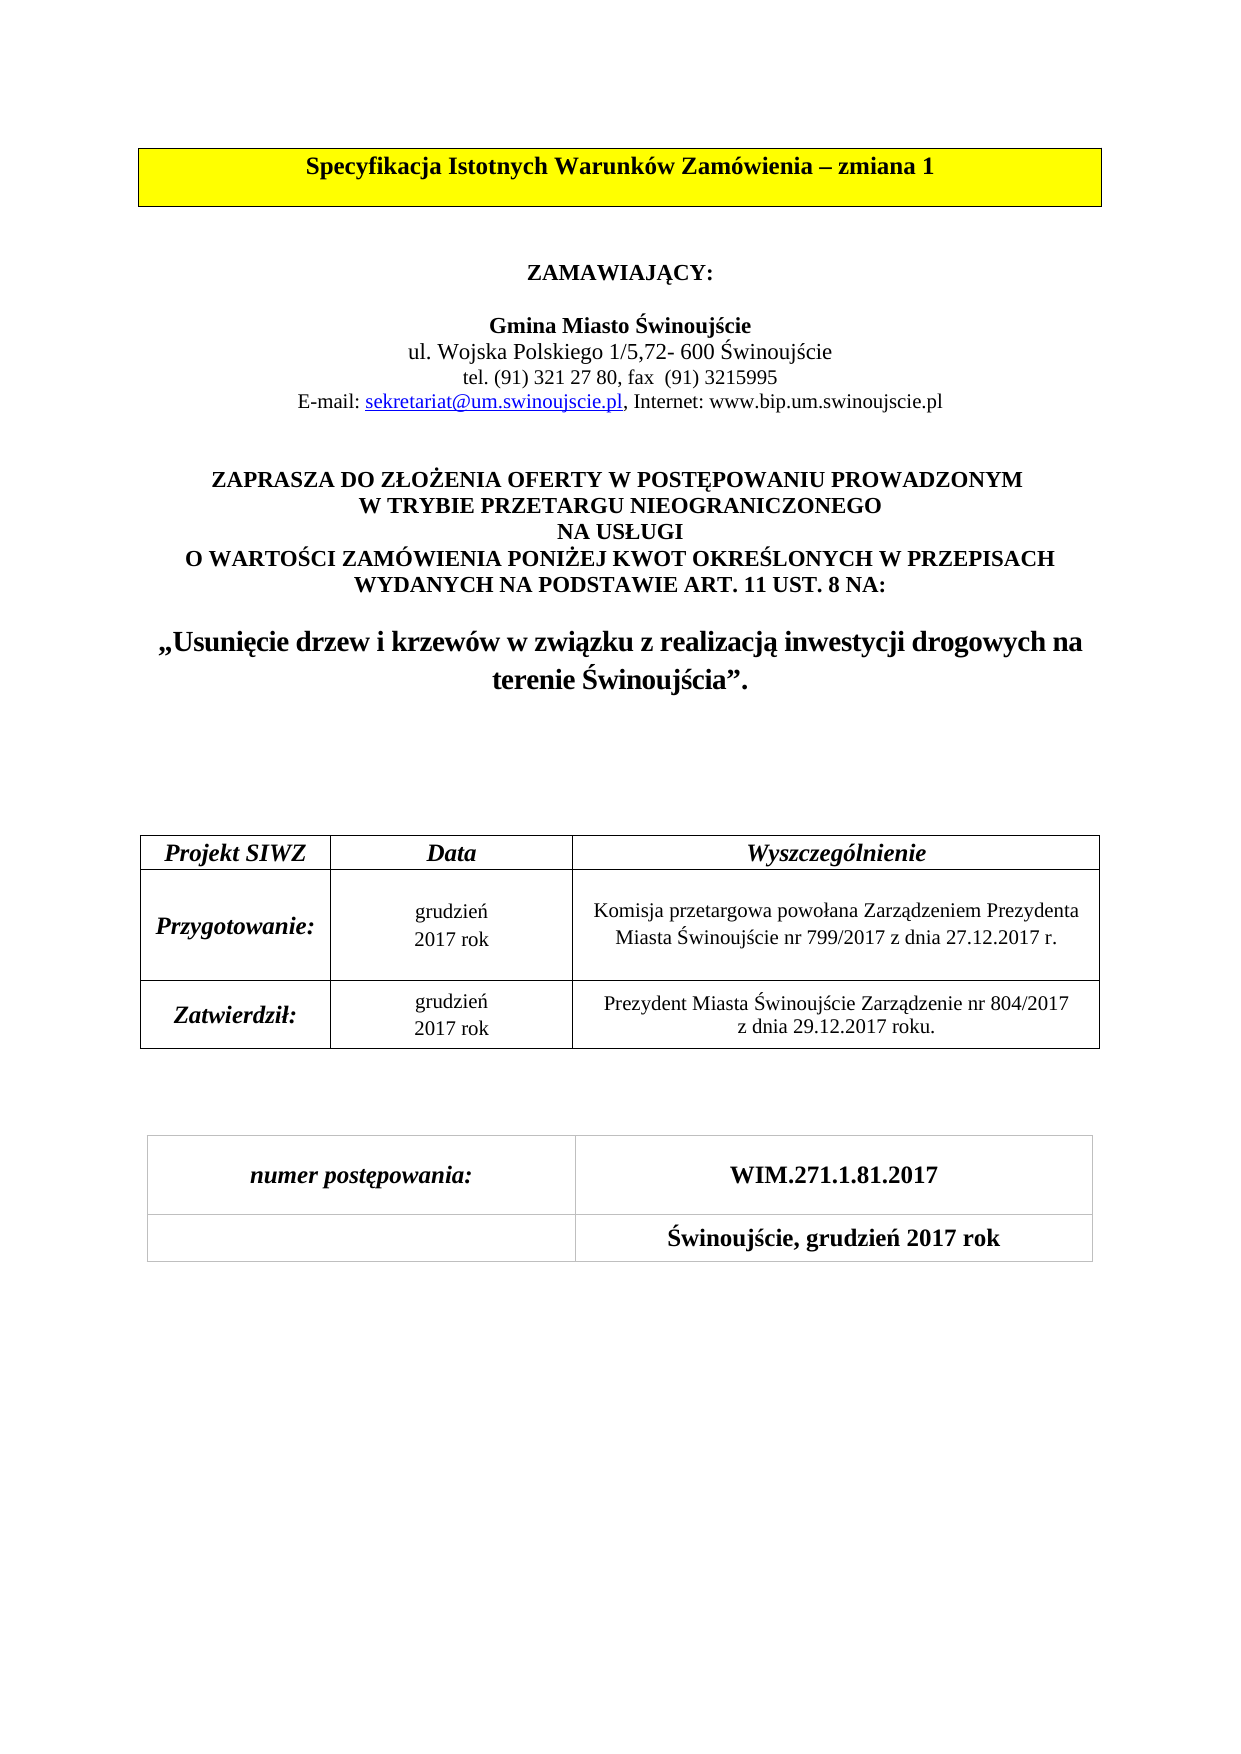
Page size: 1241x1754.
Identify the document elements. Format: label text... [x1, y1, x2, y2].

table_cell grudzień 2017 rok [331, 870, 572, 980]
subtitle Gmina Miasto Świnoujście [148, 312, 1093, 338]
text O WARTOŚCI ZAMÓWIENIA PONIŻEJ KWOT OKREŚLONYCH W PRZEPISACH WYDANYCH NA PODSTAWIE ART. 11 UST. 8 NA: [148, 545, 1093, 597]
subtitle Specyfikacja Istotnych Warunków Zamówienia – zmiana 1 [139, 149, 1101, 176]
table_header Data [331, 836, 572, 869]
table_cell Komisja przetargowa powołana Zarządzeniem Prezydenta Miasta Świnoujście nr 799/2017 z dnia 27.12.2017 r. [573, 870, 1099, 980]
table_cell Prezydent Miasta Świnoujście Zarządzenie nr 804/2017 z dnia 29.12.2017 roku. [573, 981, 1099, 1048]
table_header Wyszczególnienie [573, 836, 1099, 869]
table_cell [148, 1215, 575, 1261]
text „Usunięcie drzew i krzewów w związku z realizacją inwestycji drogowych na terenie Świnoujścia”. [148, 624, 1093, 696]
table_header Projekt SIWZ [141, 836, 330, 869]
table_cell Świnoujście, grudzień 2017 rok [576, 1215, 1092, 1261]
text tel. (91) 321 27 80, fax (91) 3215995 [148, 365, 1093, 389]
text E-mail: sekretariat@um.swinoujscie.pl, Internet: www.bip.um.swinoujscie.pl [148, 389, 1093, 413]
table_header WIM.271.1.81.2017 [576, 1136, 1092, 1214]
text ZAPRASZA DO ZŁOŻENIA OFERTY W POSTĘPOWANIU PROWADZONYM W TRYBIE PRZETARGU NIEOGRANICZONEGO [148, 466, 1093, 518]
table_cell grudzień 2017 rok [331, 981, 572, 1048]
text NA USŁUGI [148, 518, 1093, 545]
text ZAMAWIAJĄCY: [148, 259, 1093, 286]
subtitle ul. Wojska Polskiego 1/5,72- 600 Świnoujście [148, 338, 1093, 365]
table_cell Zatwierdził: [141, 981, 330, 1048]
table_cell Przygotowanie: [141, 870, 330, 980]
table_header numer postępowania: [148, 1136, 575, 1214]
